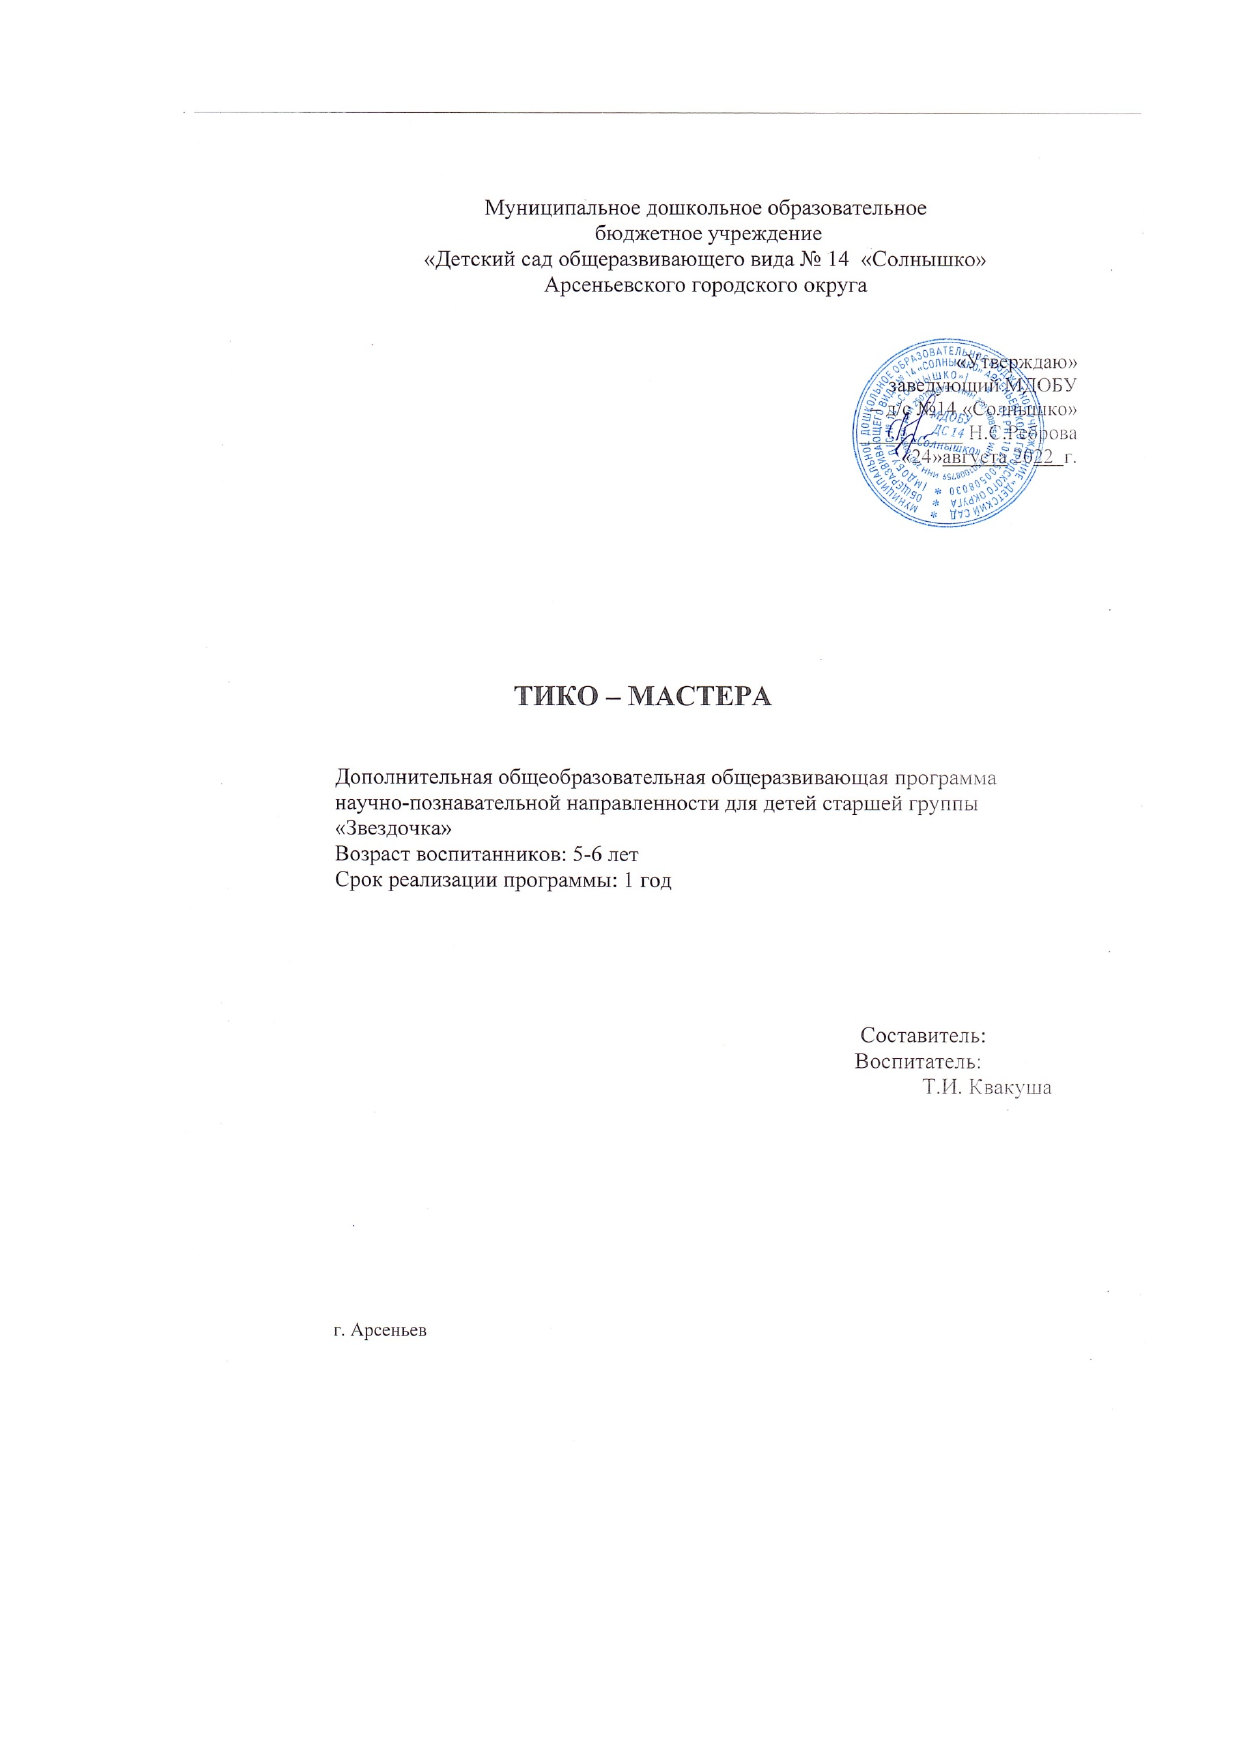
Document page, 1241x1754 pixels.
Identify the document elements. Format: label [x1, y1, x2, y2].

picture [177, 103, 1152, 1445]
